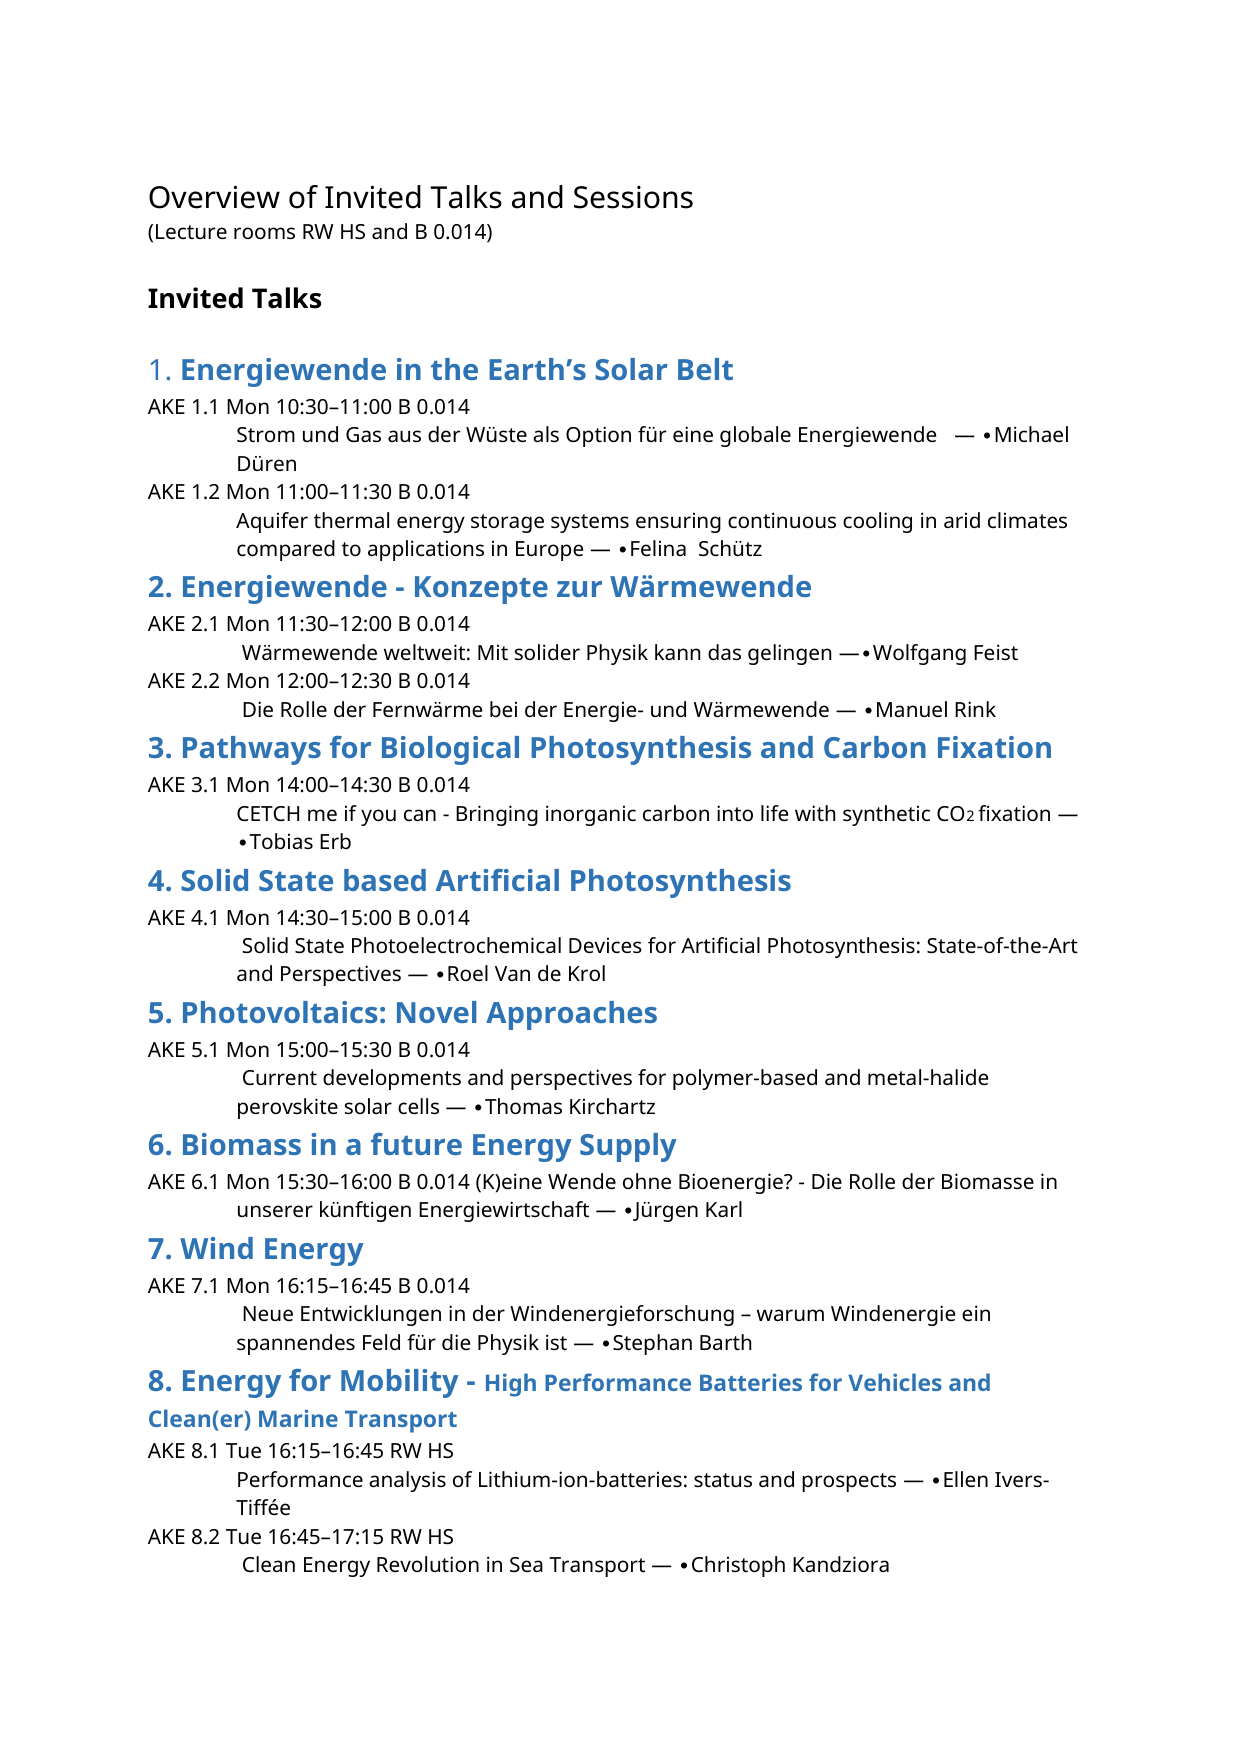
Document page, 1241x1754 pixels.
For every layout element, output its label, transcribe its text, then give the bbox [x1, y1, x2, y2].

subtitle 1. Energiewende in the Earth’s Solar Belt [148, 349, 1093, 389]
subtitle 5. Photovoltaics: Novel Approaches [148, 992, 1093, 1032]
text Invited Talks [148, 280, 1093, 317]
text (Lecture rooms RW HS and B 0.014) [148, 217, 1093, 246]
text Overview of Invited Talks and Sessions [148, 176, 1093, 217]
text AKE 7.1 Mon 16:15–16:45 B 0.014 Neue Entwicklungen in der Windenergieforschung – warum Windenergie ein spannendes Feld für die Physik ist — ∙Stephan Barth [148, 1271, 1093, 1356]
text AKE 5.1 Mon 15:00–15:30 B 0.014 Current developments and perspectives for polymer-based and metal-halide perovskite solar cells — ∙Thomas Kirchartz [148, 1035, 1093, 1120]
subtitle 7. Wind Energy [148, 1228, 1093, 1268]
subtitle 3. Pathways for Biological Photosynthesis and Carbon Fixation [148, 727, 1093, 767]
text AKE 8.1 Tue 16:15–16:45 RW HS Performance analysis of Lithium-ion-batteries: status and prospects — ∙Ellen Ivers-Tiffée [148, 1436, 1093, 1522]
subtitle 4. Solid State based Artificial Photosynthesis [148, 860, 1093, 899]
text AKE 2.2 Mon 12:00–12:30 B 0.014 Die Rolle der Fernwärme bei der Energie- und Wärmewende — ∙Manuel Rink [148, 666, 1093, 723]
text AKE 3.1 Mon 14:00–14:30 B 0.014 CETCH me if you can - Bringing inorganic carbon into life with synthetic CO2 fixation — ∙Tobias Erb [148, 770, 1093, 856]
text AKE 1.2 Mon 11:00–11:30 B 0.014 Aquifer thermal energy storage systems ensuring continuous cooling in arid climates compared to applications in Europe — ∙Felina Schütz [148, 477, 1093, 563]
text AKE 2.1 Mon 11:30–12:00 B 0.014 Wärmewende weltweit: Mit solider Physik kann das gelingen —∙Wolfgang Feist [148, 609, 1093, 666]
subtitle 6. Biomass in a future Energy Supply [148, 1124, 1093, 1164]
text AKE 1.1 Mon 10:30–11:00 B 0.014 Strom und Gas aus der Wüste als Option für eine globale Energiewende — ∙Michael Düren [148, 392, 1093, 477]
text AKE 6.1 Mon 15:30–16:00 B 0.014 (K)eine Wende ohne Bioenergie? - Die Rolle der Biomasse in unserer künftigen Energiewirtschaft — ∙Jürgen Karl [148, 1167, 1093, 1224]
text AKE 8.2 Tue 16:45–17:15 RW HS Clean Energy Revolution in Sea Transport — ∙Christoph Kandziora [148, 1522, 1093, 1579]
subtitle 2. Energiewende - Konzepte zur Wärmewende [148, 567, 1093, 606]
subtitle 8. Energy for Mobility - High Performance Batteries for Vehicles and Clean(er) Marine Transport [148, 1361, 1093, 1434]
text AKE 4.1 Mon 14:30–15:00 B 0.014 Solid State Photoelectrochemical Devices for Artificial Photosynthesis: State-of-the-Art and Perspectives — ∙Roel Van de Krol [148, 903, 1093, 988]
